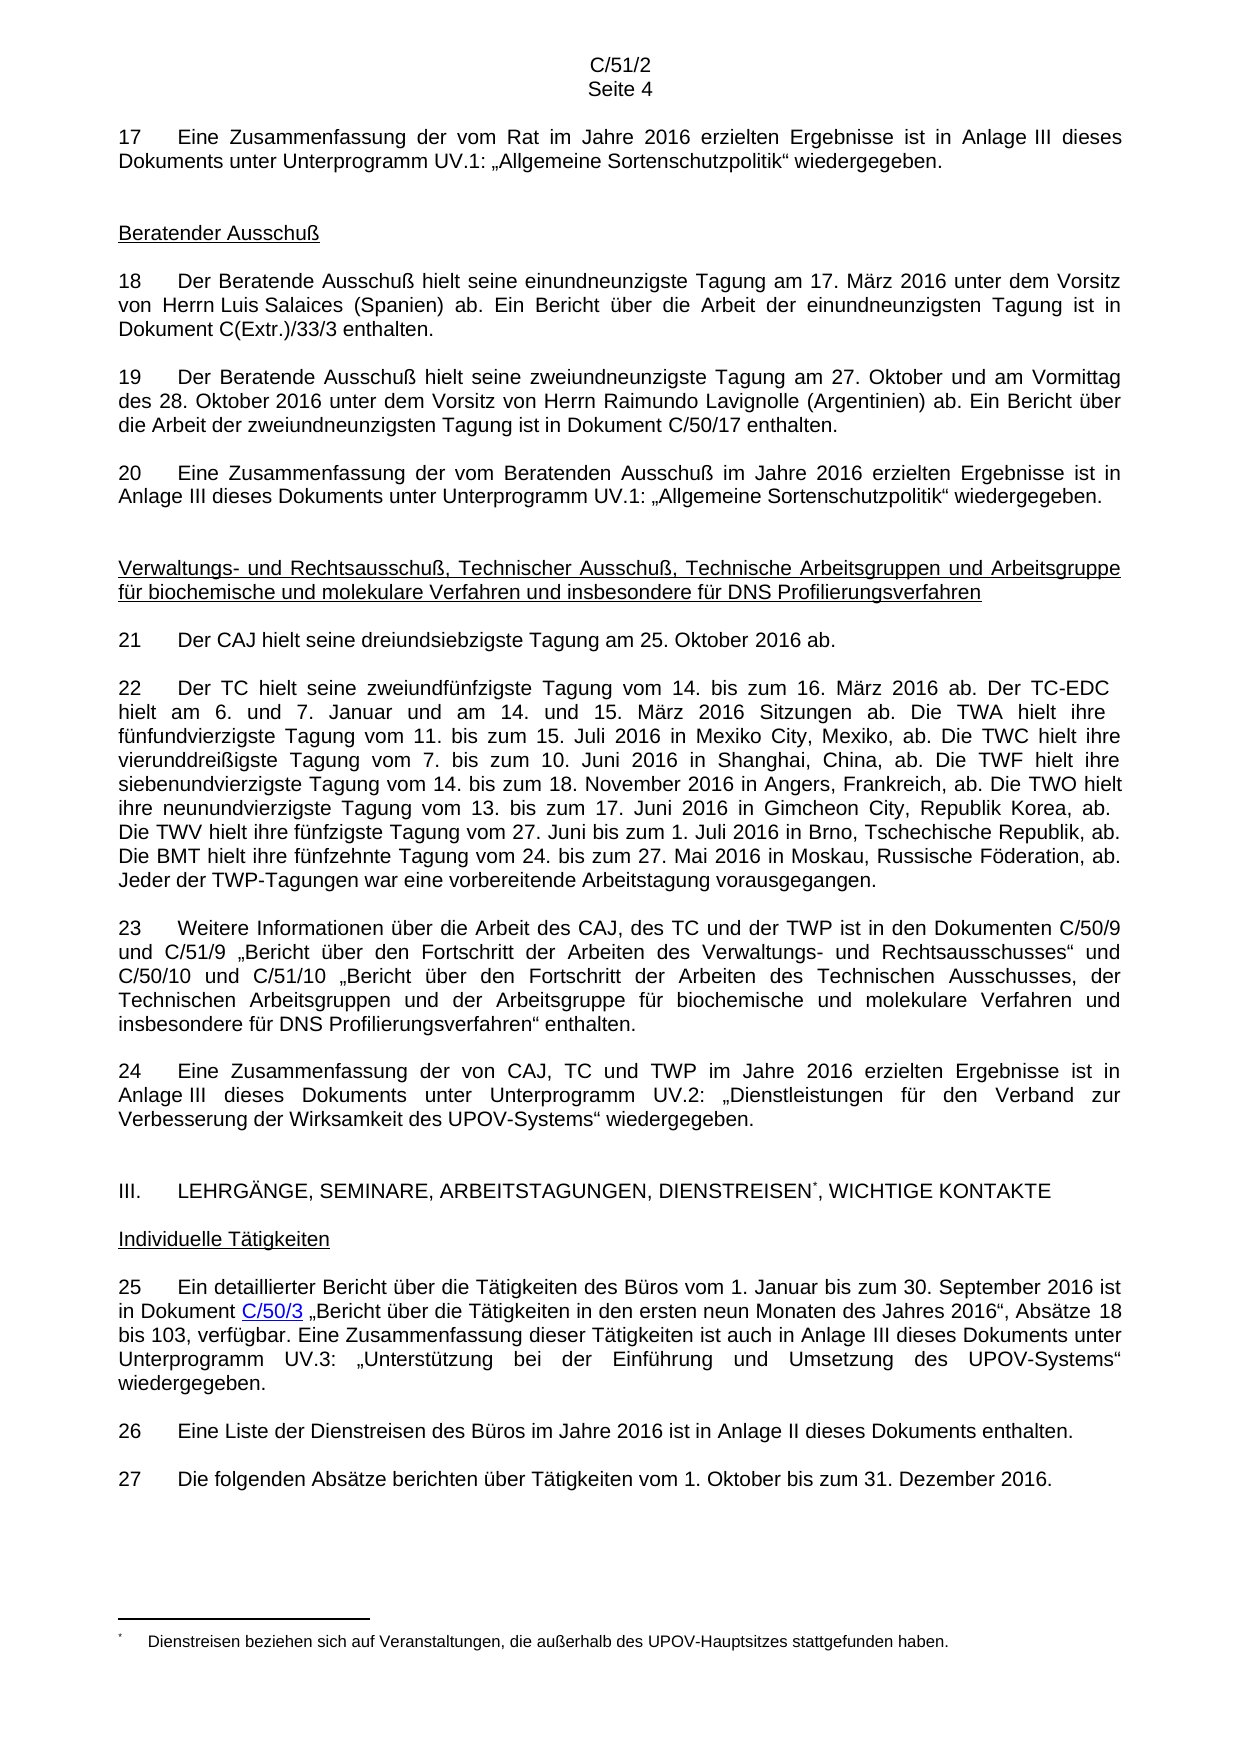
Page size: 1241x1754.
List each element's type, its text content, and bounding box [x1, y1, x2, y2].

text Die folgenden Absätze berichten über Tätigkeiten vom 1. Oktober bis zum 31. Dezember 2016. [118, 1467, 1122, 1491]
text Der CAJ hielt seine dreiundsiebzigste Tagung am 25. Oktober 2016 ab. [118, 628, 1122, 652]
subtitle III. LEHRGÄNGE, SEMINARE, ArbeitstagungEN, DIENSTREISEN*, WICHTIGE KONTAKTE [118, 1179, 1122, 1203]
text Der TC hielt seine zweiundfünfzigste Tagung vom 14. bis zum 16. März 2016 ab. Der TC-EDC hielt am 6. und 7. Januar und am 14. und 15. März 2016 Sitzungen ab. Die TWA hielt ihre fünfundvierzigste Tagung vom 11. bis zum 15. Juli 2016 in Mexiko City, Mexiko, ab. Die TWC hielt ihre vierunddreißigste Tagung vom 7. bis zum 10. Juni 2016 in Shanghai, China, ab. Die TWF hielt ihre siebenundvierzigste Tagung vom 14. bis zum 18. November 2016 in Angers, Frankreich, ab. Die TWO hielt ihre neunundvierzigste Tagung vom 13. bis zum 17. Juni 2016 in Gimcheon City, Republik Korea, ab. Die TWV hielt ihre fünfzigste Tagung vom 27. Juni bis zum 1. Juli 2016 in Brno, Tschechische Republik, ab. Die BMT hielt ihre fünfzehnte Tagung vom 24. bis zum 27. Mai 2016 in Moskau, Russische Föderation, ab. Jeder der TWP-Tagungen war eine vorbereitende Arbeitstagung vorausgegangen. [118, 676, 1122, 892]
text Weitere Informationen über die Arbeit des CAJ, des TC und der TWP ist in den Dokumenten C/50/9 und C/51/9 „Bericht über den Fortschritt der Arbeiten des Verwaltungs- und Rechtsausschusses“ und C/50/10 und C/51/10 „Bericht über den Fortschritt der Arbeiten des Technischen Ausschusses, der Technischen Arbeitsgruppen und der Arbeitsgruppe für biochemische und molekulare Verfahren und insbesondere für DNS Profilierungsverfahren“ enthalten. [118, 916, 1122, 1035]
text Der Beratende Ausschuß hielt seine zweiundneunzigste Tagung am 27. Oktober und am Vormittag des 28. Oktober 2016 unter dem Vorsitz von Herrn Raimundo Lavignolle (Argentinien) ab. Ein Bericht über die Arbeit der zweiundneunzigsten Tagung ist in Dokument C/50/17 enthalten. [118, 364, 1122, 436]
text Der Beratende Ausschuß hielt seine einundneunzigste Tagung am 17. März 2016 unter dem Vorsitz von Herrn Luis Salaices (Spanien) ab. Ein Bericht über die Arbeit der einundneunzigsten Tagung ist in Dokument C(Extr.)/33/3 enthalten. [118, 269, 1122, 341]
text Eine Zusammenfassung der vom Rat im Jahre 2016 erzielten Ergebnisse ist in Anlage III dieses Dokuments unter Unterprogramm UV.1: „Allgemeine Sortenschutzpolitik“ wiedergegeben. [118, 125, 1122, 173]
text Eine Zusammenfassung der vom Beratenden Ausschuß im Jahre 2016 erzielten Ergebnisse ist in Anlage III dieses Dokuments unter Unterprogramm UV.1: „Allgemeine Sortenschutzpolitik“ wiedergegeben. [118, 460, 1122, 508]
subtitle Individuelle Tätigkeiten [118, 1227, 1122, 1251]
text Eine Zusammenfassung der von CAJ, TC und TWP im Jahre 2016 erzielten Ergebnisse ist in Anlage III dieses Dokuments unter Unterprogramm UV.2: „Dienstleistungen für den Verband zur Verbesserung der Wirksamkeit des UPOV-Systems“ wiedergegeben. [118, 1059, 1122, 1131]
subtitle Beratender Ausschuß [118, 221, 1122, 245]
subtitle Verwaltungs- und Rechtsausschuß, Technischer Ausschuß, Technische Arbeitsgruppen und Arbeitsgruppe für biochemische und molekulare Verfahren und insbesondere für DNS Profilierungsverfahren [118, 556, 1122, 604]
text Eine Liste der Dienstreisen des Büros im Jahre 2016 ist in Anlage II dieses Dokuments enthalten. [118, 1419, 1122, 1443]
text Ein detaillierter Bericht über die Tätigkeiten des Büros vom 1. Januar bis zum 30. September 2016 ist in Dokument C/50/3 „Bericht über die Tätigkeiten in den ersten neun Monaten des Jahres 2016“, Absätze 18 bis 103, verfügbar. Eine Zusammenfassung dieser Tätigkeiten ist auch in Anlage III dieses Dokuments unter Unterprogramm UV.3: „Unterstützung bei der Einführung und Umsetzung des UPOV-Systems“ wiedergegeben. [118, 1275, 1122, 1395]
